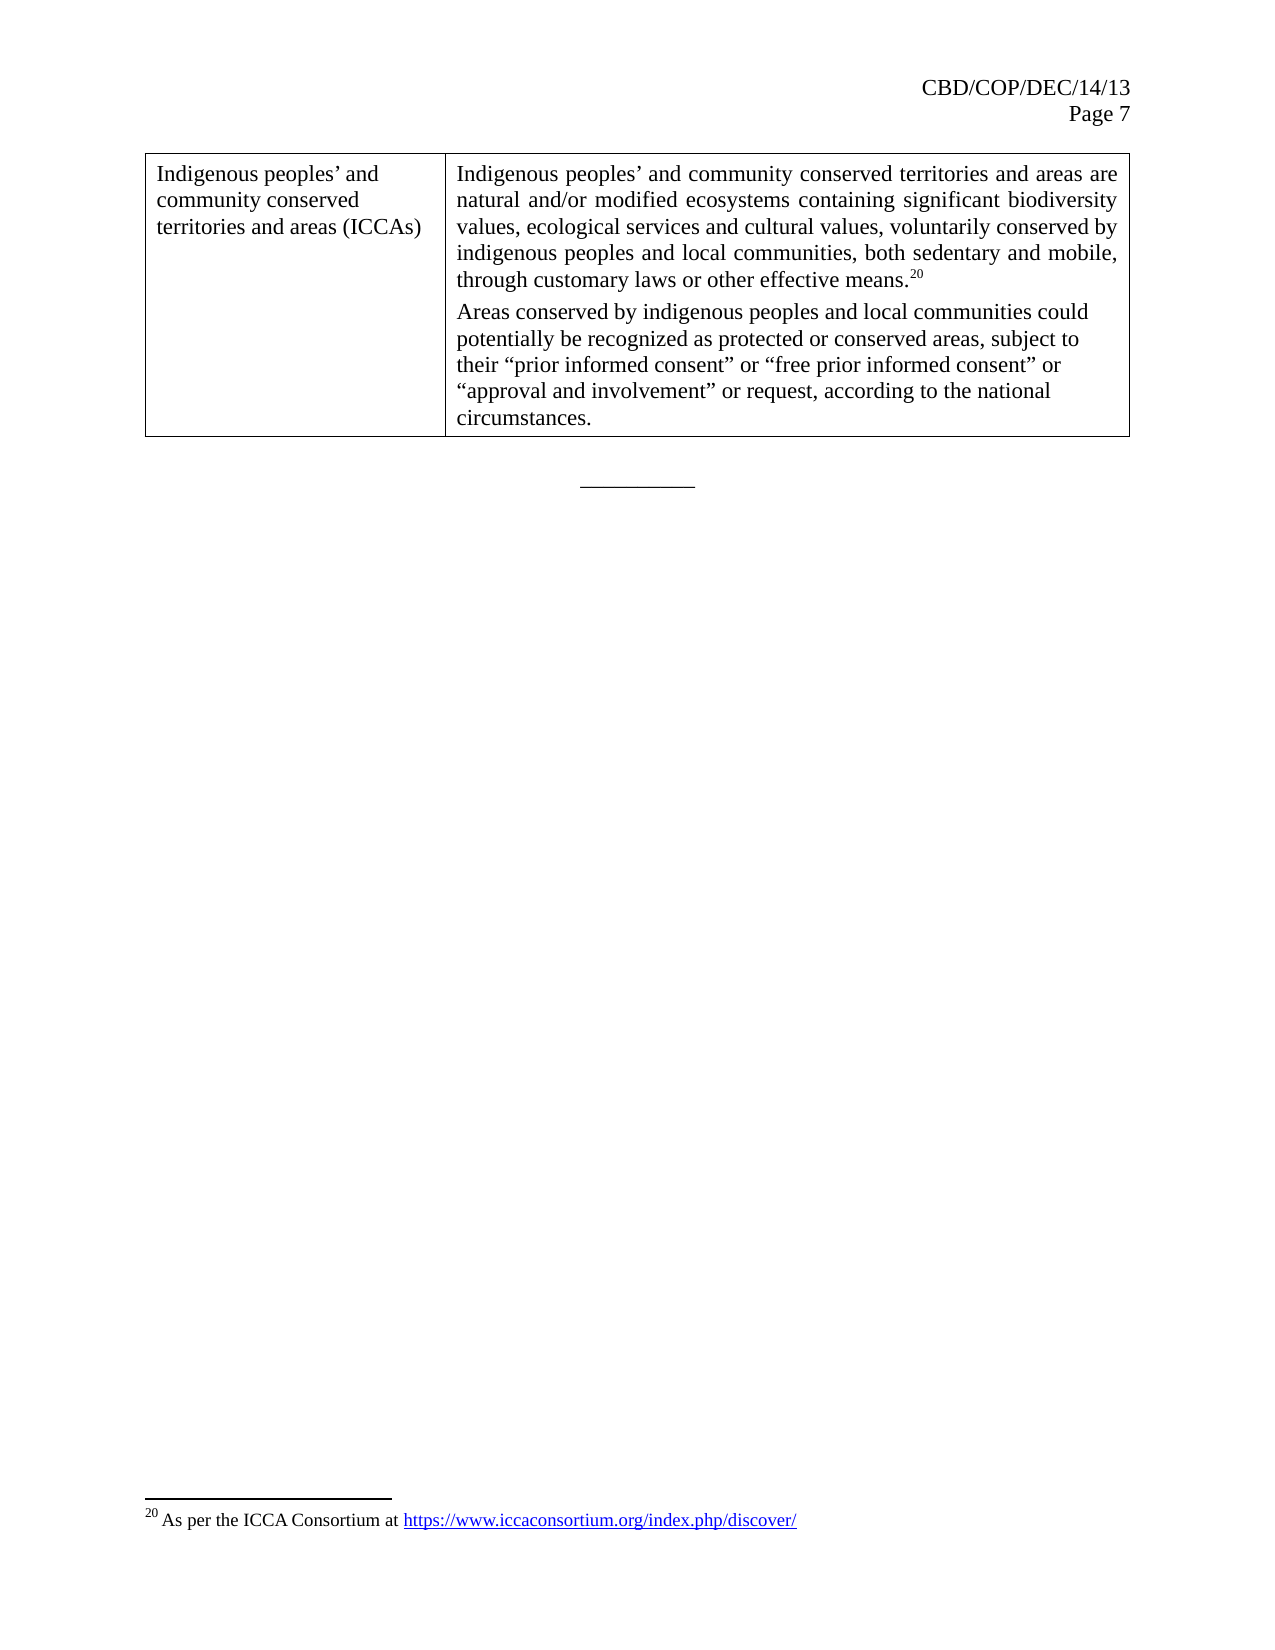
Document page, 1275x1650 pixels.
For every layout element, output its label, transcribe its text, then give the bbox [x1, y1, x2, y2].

table_cell Indigenous peoples’ and community conserved territories and areas are natural and/or modified ecosystems containing significant biodiversity values, ecological services and cultural values, voluntarily conserved by indigenous peoples and local communities, both sedentary and mobile, through customary laws or other effective means. Areas conserved by indigenous peoples and local communities could potentially be recognized as protected or conserved areas, subject to their “prior informed consent” or “free prior informed consent” or “approval and involvement” or request, according to the national circumstances. [446, 154, 1129, 436]
table_cell Indigenous peoples’ and community conserved territories and areas (ICCAs) [146, 154, 445, 436]
text __________ [145, 464, 1130, 490]
